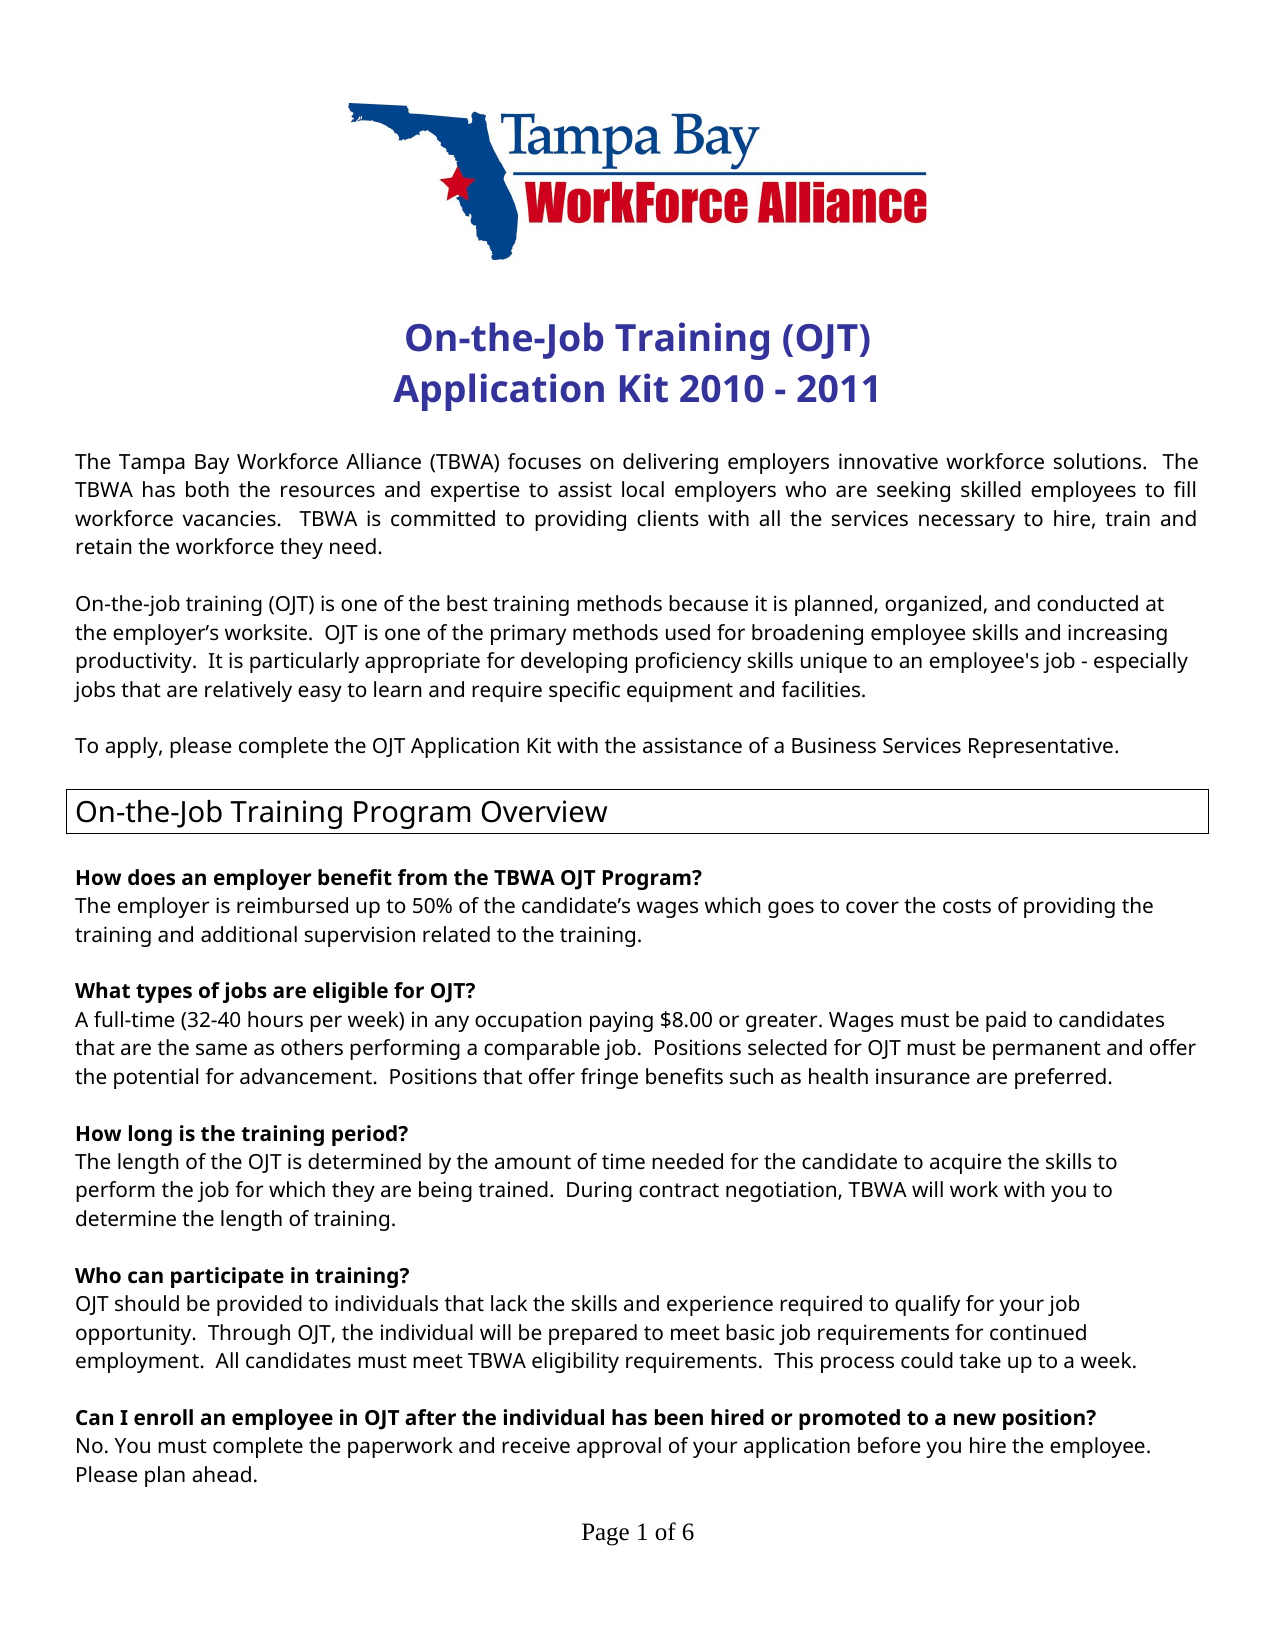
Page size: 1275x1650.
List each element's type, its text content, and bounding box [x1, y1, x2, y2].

text OJT should be provided to individuals that lack the skills and experience required to qualify for your job opportunity. Through OJT, the individual will be prepared to meet basic job requirements for continued employment. All candidates must meet TBWA eligibility requirements. This process could take up to a week. [75, 1289, 1200, 1375]
text Who can participate in training? [75, 1261, 1200, 1289]
text To apply, please complete the OJT Application Kit with the assistance of a Business Services Representative. [75, 732, 1200, 760]
text On-the-Job Training (OJT) [75, 311, 1200, 362]
text What types of jobs are eligible for OJT? A full-time (32-40 hours per week) in any occupation paying $8.00 or greater. Wages must be paid to candidates that are the same as others performing a comparable job. Positions selected for OJT must be permanent and offer the potential for advancement. Positions that offer fringe benefits such as health insurance are preferred. [75, 977, 1200, 1090]
text Can I enroll an employee in OJT after the individual has been hired or promoted to a new position? [75, 1403, 1200, 1432]
text The length of the OJT is determined by the amount of time needed for the candidate to acquire the skills to perform the job for which they are being trained. During contract negotiation, TBWA will work with you to determine the length of training. [75, 1147, 1200, 1232]
text How long is the training period? [75, 1119, 1200, 1147]
text The employer is reimbursed up to 50% of the candidate’s wages which goes to cover the costs of providing the training and additional supervision related to the training. [75, 891, 1200, 948]
picture [348, 103, 927, 260]
text No. You must complete the paperwork and receive approval of your application before you hire the employee. Please plan ahead. [75, 1432, 1200, 1488]
text The Tampa Bay Workforce Alliance (TBWA) focuses on delivering employers innovative workforce solutions. The TBWA has both the resources and expertise to assist local employers who are seeking skilled employees to fill workforce vacancies. TBWA is committed to providing clients with all the services necessary to hire, train and retain the workforce they need. [75, 447, 1200, 561]
text On-the-job training (OJT) is one of the best training methods because it is planned, organized, and conducted at the employer’s worksite. OJT is one of the primary methods used for broadening employee skills and increasing productivity. It is particularly appropriate for developing proficiency skills unique to an employee's job - especially jobs that are relatively easy to learn and require specific equipment and facilities. [75, 589, 1200, 703]
text Application Kit 2010 - 2011 [75, 362, 1200, 413]
text On-the-Job Training Program Overview [67, 790, 1208, 833]
text How does an employer benefit from the TBWA OJT Program? [75, 863, 1200, 891]
